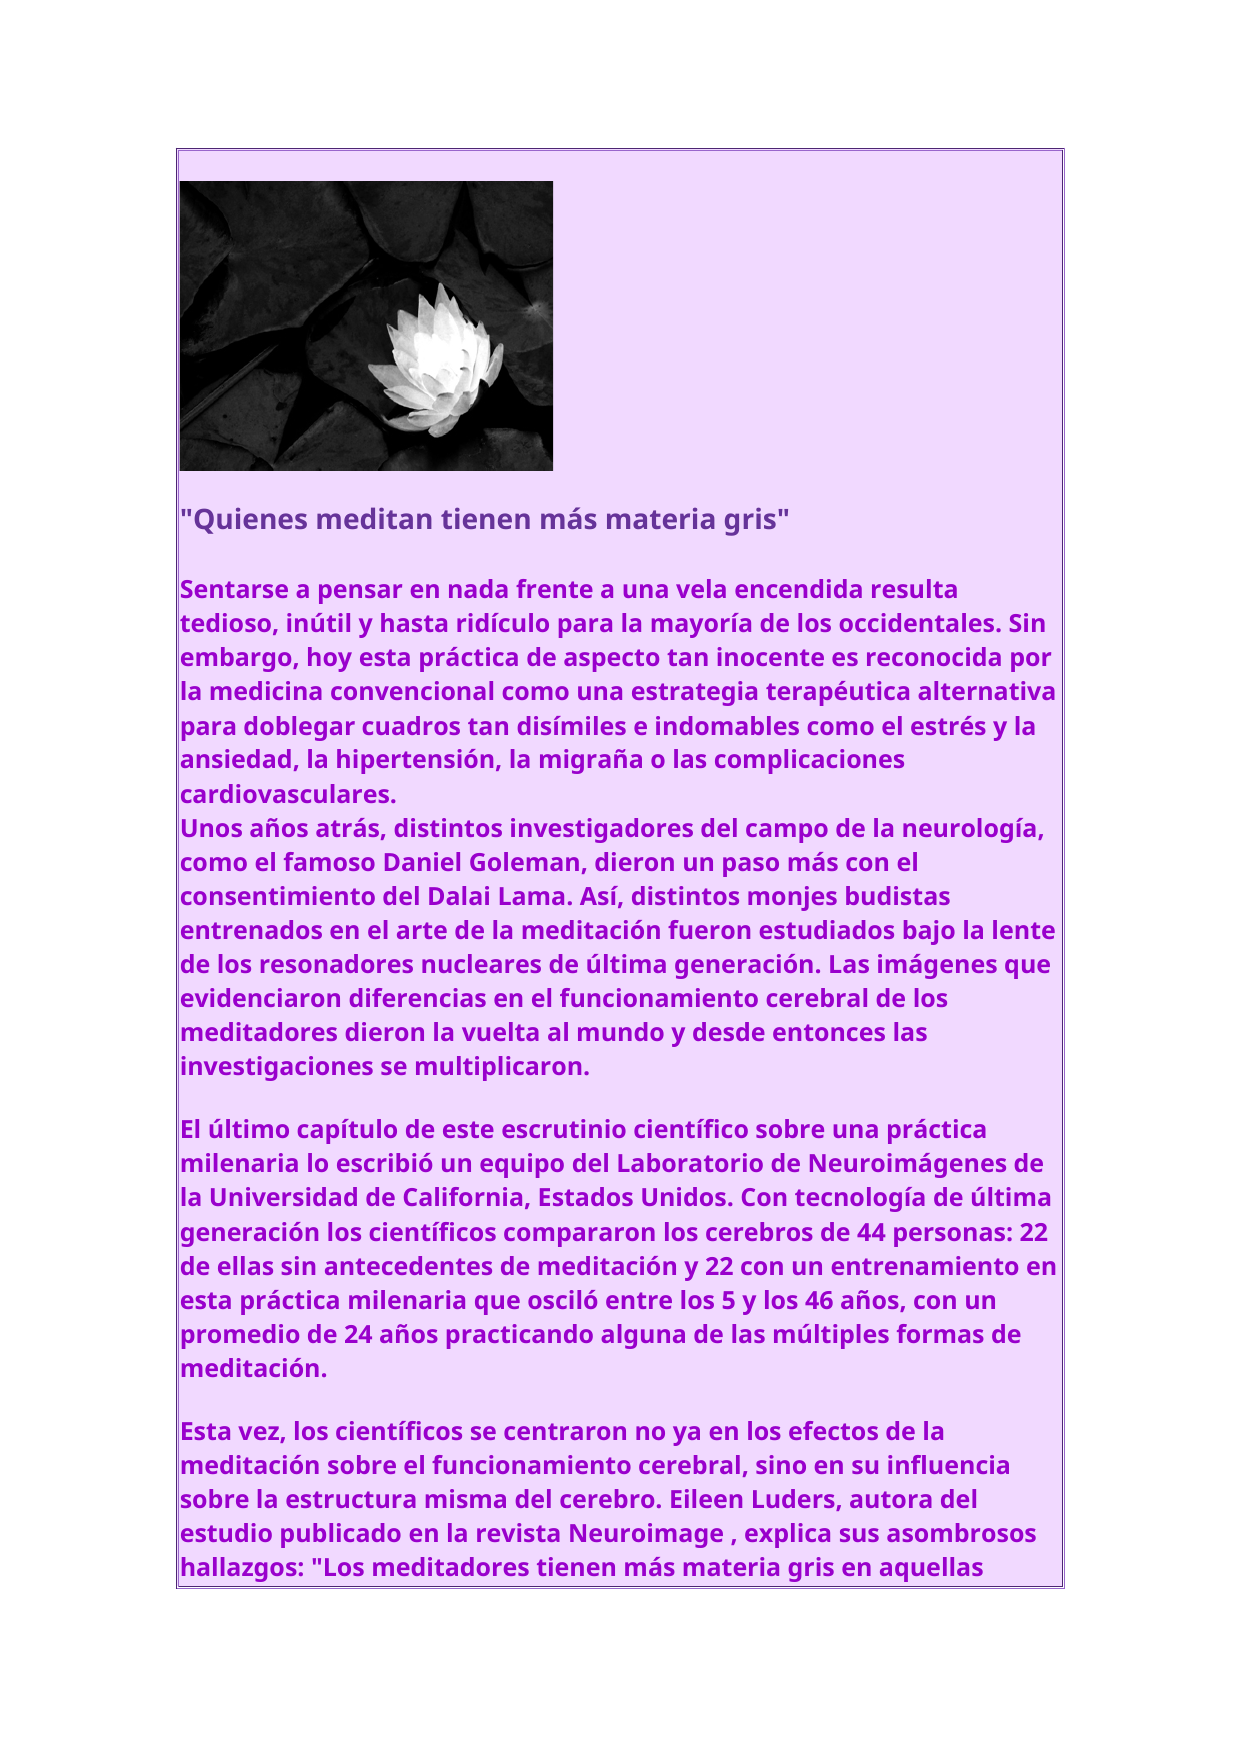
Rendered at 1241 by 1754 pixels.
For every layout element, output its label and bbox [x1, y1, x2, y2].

picture [179, 181, 554, 471]
table_header [179, 151, 1062, 1586]
